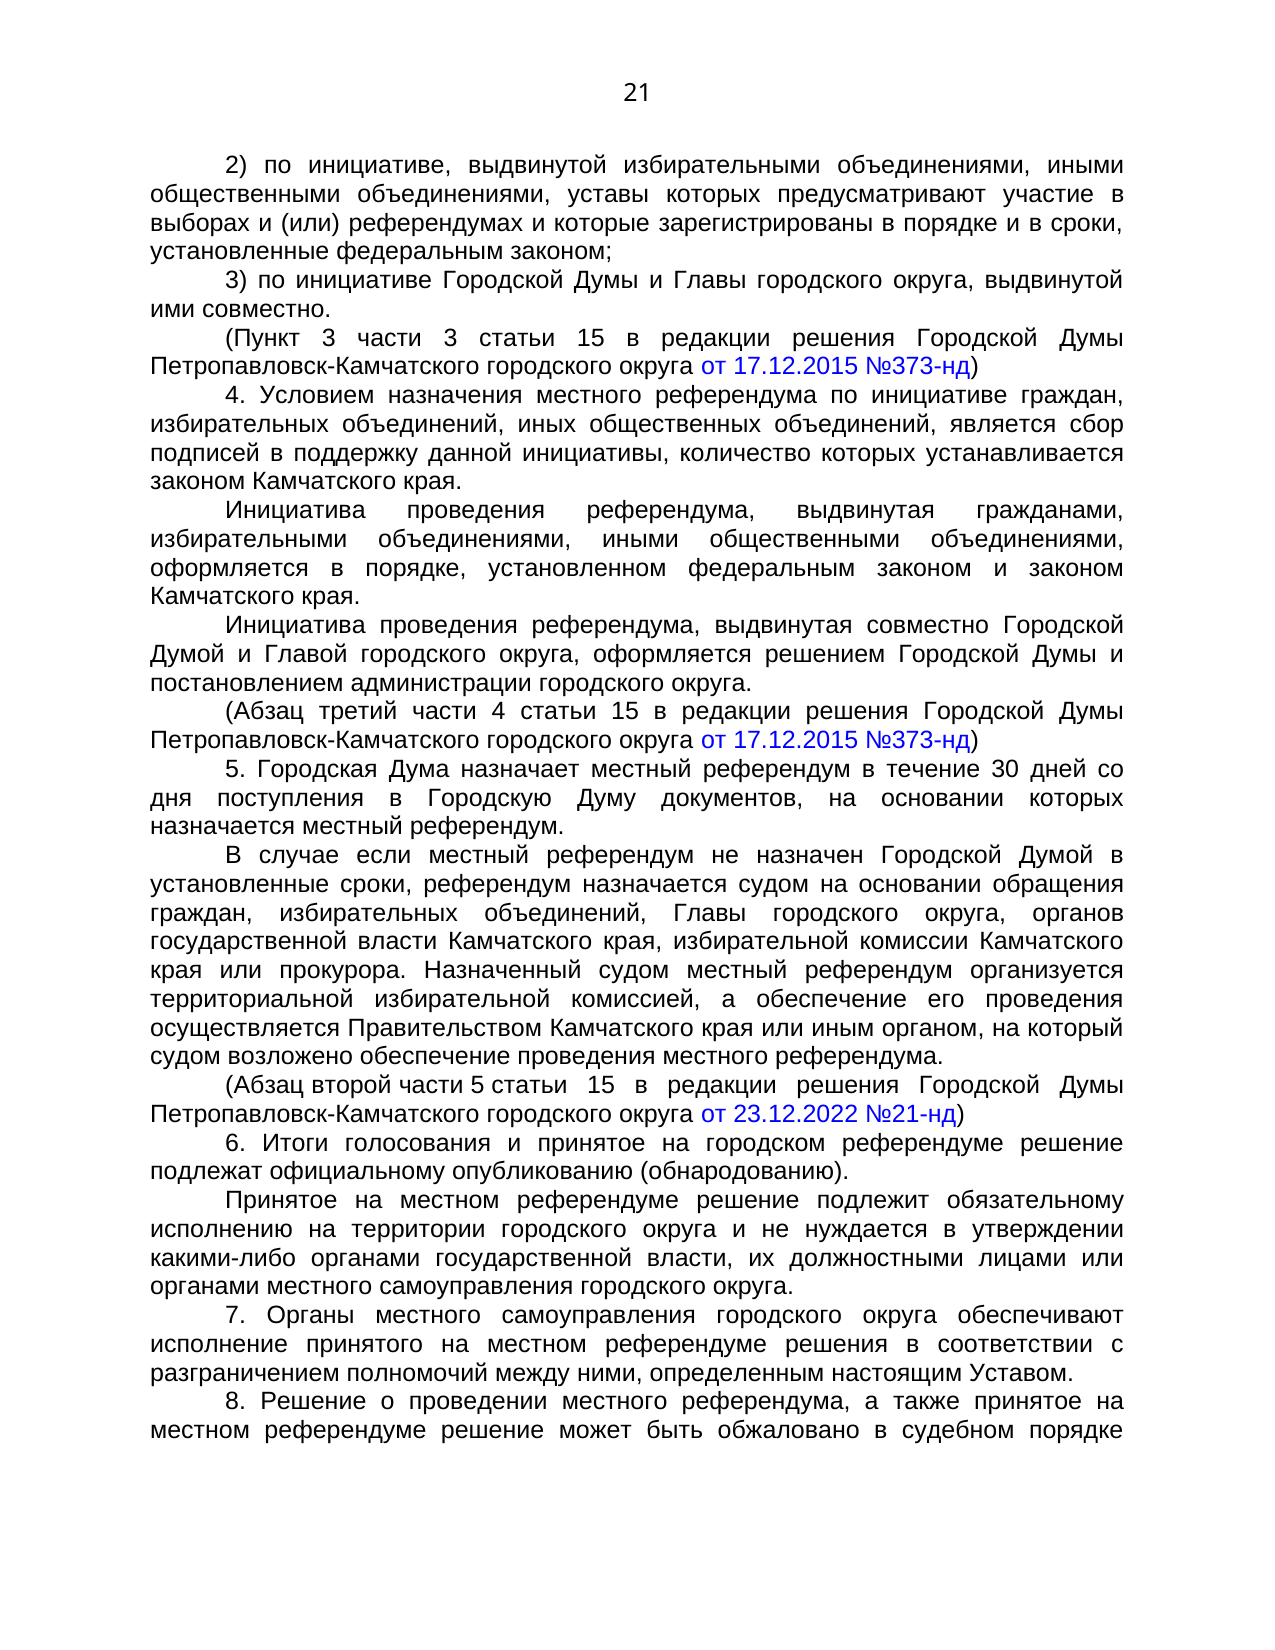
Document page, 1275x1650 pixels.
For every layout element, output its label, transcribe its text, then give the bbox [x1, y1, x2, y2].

text В случае если местный референдум не назначен Городской Думой в установленные сроки, референдум назначается судом на основании обращения граждан, избирательных объединений, Главы городского округа, органов государственной власти Камчатского края, избирательной комиссии Камчатского края или прокурора. Назначенный судом местный референдум организуется территориальной избирательной комиссией, а обеспечение его проведения осуществляется Правительством Камчатского края или иным органом, на который судом возложено обеспечение проведения местного референдума. [150, 840, 1125, 1070]
text Инициатива проведения референдума, выдвинутая совместно Городской Думой и Главой городского округа, оформляется решением Городской Думы и постановлением администрации городского округа. [150, 610, 1125, 696]
text 3) по инициативе Городской Думы и Главы городского округа, выдвинутой ими совместно. [150, 265, 1125, 322]
text 6. Итоги голосования и принятое на городском референдуме решение подлежат официальному опубликованию (обнародованию). [150, 1127, 1125, 1185]
text (Абзац третий части 4 статьи 15 в редакции решения Городской Думы Петропавловск-Камчатского городского округа от 17.12.2015 №373-нд) [150, 696, 1125, 754]
text (Абзац второй части 5 статьи 15 в редакции решения Городской Думы Петропавловск-Камчатского городского округа от 23.12.2022 №21-нд) [150, 1070, 1125, 1127]
text Инициатива проведения референдума, выдвинутая гражданами, избирательными объединениями, иными общественными объединениями, оформляется в порядке, установленном федеральным законом и законом Камчатского края. [150, 495, 1125, 610]
text 5. Городская Дума назначает местный референдум в течение 30 дней со дня поступления в Городскую Думу документов, на основании которых назначается местный референдум. [150, 754, 1125, 840]
text (Пункт 3 части 3 статьи 15 в редакции решения Городской Думы Петропавловск-Камчатского городского округа от 17.12.2015 №373-нд) [150, 322, 1125, 380]
text 7. Органы местного самоуправления городского округа обеспечивают исполнение принятого на местном референдуме решения в соответствии с разграничением полномочий между ними, определенным настоящим Уставом. [150, 1300, 1125, 1386]
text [150, 1386, 1125, 1444]
text 2) по инициативе, выдвинутой избирательными объединениями, иными общественными объединениями, уставы которых предусматривают участие в выборах и (или) референдумах и которые зарегистрированы в порядке и в сроки, установленные федеральным законом; [150, 150, 1125, 265]
text 4. Условием назначения местного референдума по инициативе граждан, избирательных объединений, иных общественных объединений, является сбор подписей в поддержку данной инициативы, количество которых устанавливается законом Камчатского края. [150, 380, 1125, 495]
text Принятое на местном референдуме решение подлежит обязательному исполнению на территории городского округа и не нуждается в утверждении какими-либо органами государственной власти, их должностными лицами или органами местного самоуправления городского округа. [150, 1185, 1125, 1300]
